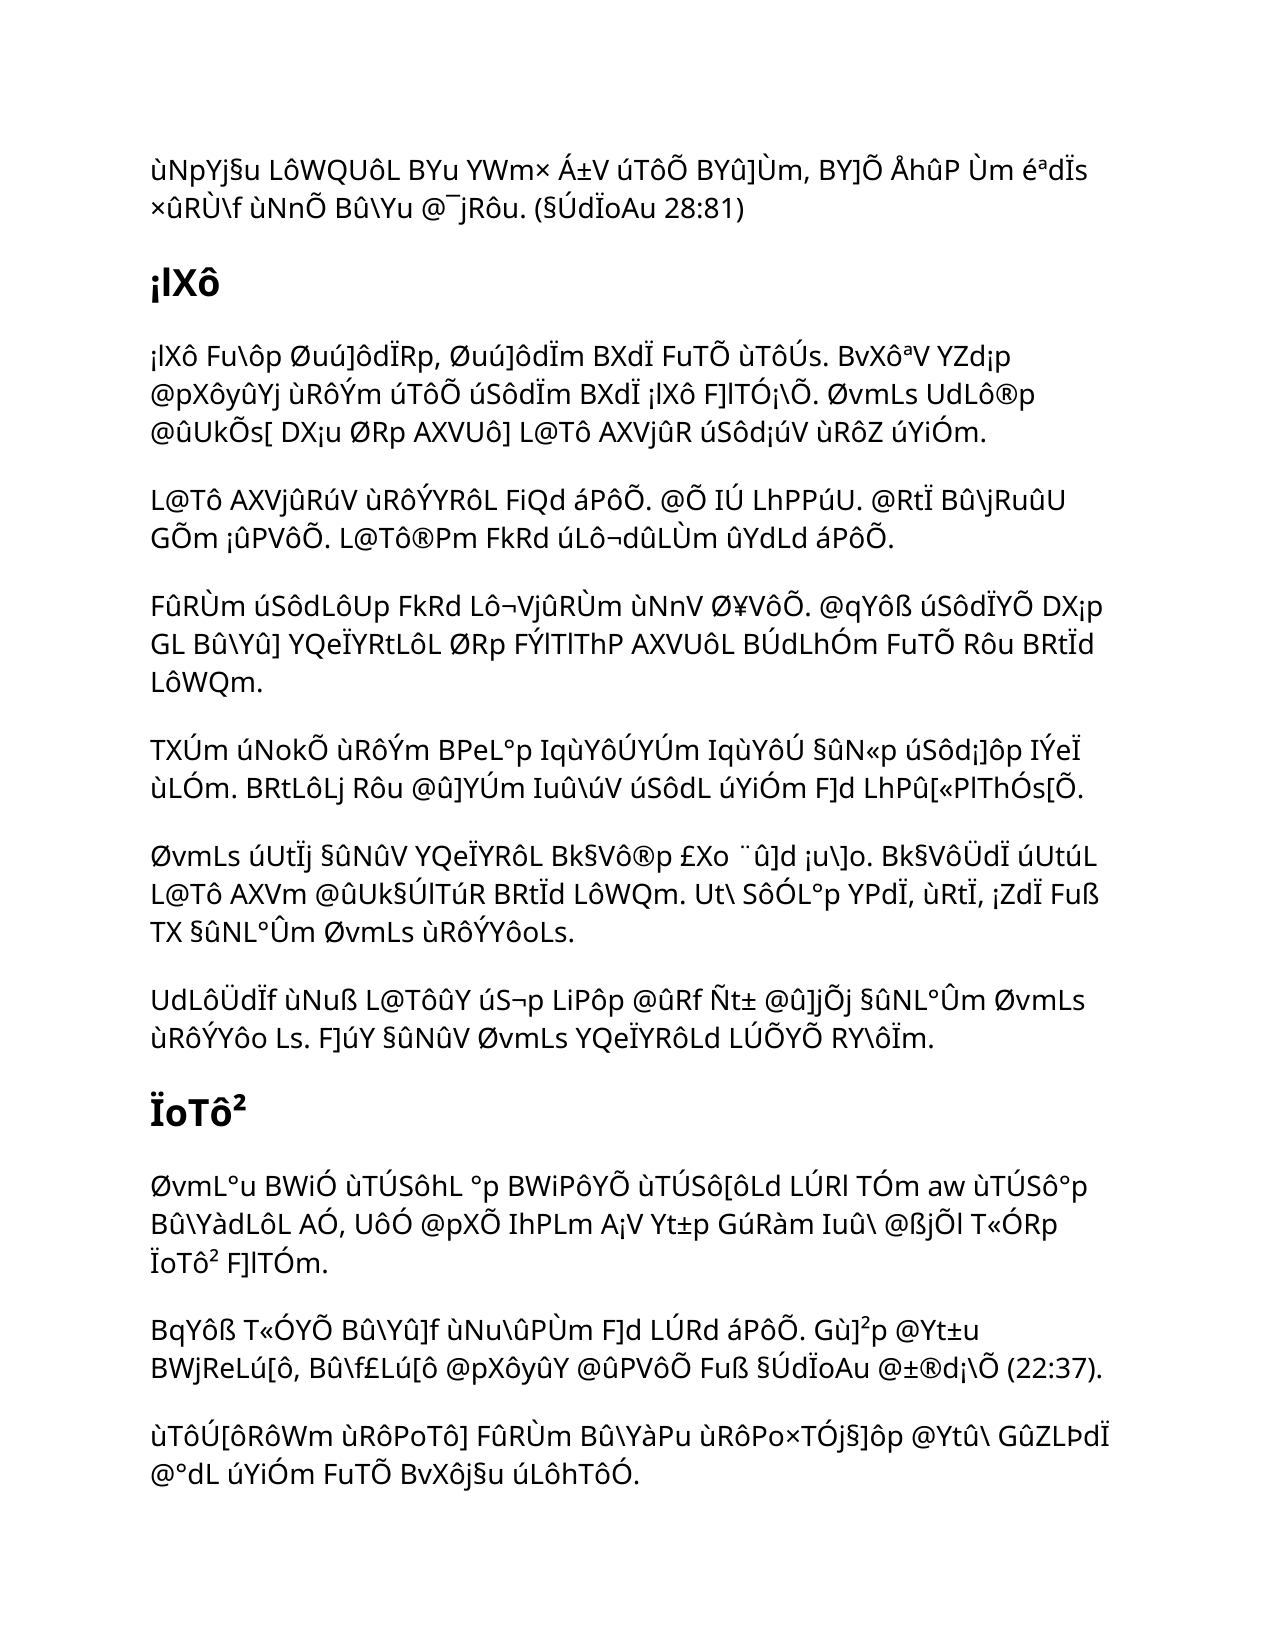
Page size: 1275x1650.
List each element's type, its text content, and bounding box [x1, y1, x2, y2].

text ùNpYj§u LôWQUôL BYu YWm× Á±V úTôÕ BYû]Ùm, BY]Õ ÅhûP Ùm éªdÏs ×ûRÙ\f ùNnÕ Bû\Yu @¯jRôu. (§ÚdÏoAu 28:81) [150, 150, 1125, 227]
text TXÚm úNokÕ ùRôÝm BPeL°p IqùYôÚYÚm IqùYôÚ §ûN«p úSôd¡]ôp IÝeÏ ùLÓm. BRtLôLj Rôu @û]YÚm Iuû\úV úSôdL úYiÓm F]d LhPû[«PlThÓs[Õ. [150, 730, 1125, 807]
text UdLôÜdÏf ùNuß L@TôûY úS¬p LiPôp @ûRf Ñt± @û]jÕj §ûNL°Ûm ØvmLs ùRôÝYôo Ls. F]úY §ûNûV ØvmLs YQeÏYRôLd LÚÕYÕ RY\ôÏm. [150, 980, 1125, 1057]
text ùTôÚ[ôRôWm ùRôPoTô] FûRÙm Bû\YàPu ùRôPo×TÓj§]ôp @Ytû\ GûZLÞdÏ @°dL úYiÓm FuTÕ BvXôj§u úLôhTôÓ. [150, 1416, 1125, 1493]
text BqYôß T«ÓYÕ Bû\Yû]f ùNu\ûPÙm F]d LÚRd áPôÕ. Gù]²p @Yt±u BWjReLú[ô, Bû\f£Lú[ô @pXôyûY @ûPVôÕ Fuß §ÚdÏoAu @±®d¡\Õ (22:37). [150, 1310, 1125, 1387]
text ¡lXô [150, 256, 1125, 307]
text ¡lXô Fu\ôp Øuú]ôdÏRp, Øuú]ôdÏm BXdÏ FuTÕ ùTôÚs. BvXôªV YZd¡p @pXôyûYj ùRôÝm úTôÕ úSôdÏm BXdÏ ¡lXô F]lTÓ¡\Õ. ØvmLs UdLô®p @ûUkÕs[ DX¡u ØRp AXVUô] L@Tô AXVjûR úSôd¡úV ùRôZ úYiÓm. [150, 336, 1125, 451]
text ØvmL°u BWiÓ ùTÚSôhL °p BWiPôYÕ ùTÚSô[ôLd LÚRl TÓm aw ùTÚSô°p Bû\YàdLôL AÓ, UôÓ @pXÕ IhPLm A¡V Yt±p GúRàm Iuû\ @ßjÕl T«ÓRp ÏoTô² F]lTÓm. [150, 1166, 1125, 1281]
text L@Tô AXVjûRúV ùRôÝYRôL FiQd áPôÕ. @Õ IÚ LhPPúU. @RtÏ Bû\jRuûU GÕm ¡ûPVôÕ. L@Tô®Pm FkRd úLô¬dûLÙm ûYdLd áPôÕ. [150, 480, 1125, 557]
text ØvmLs úUtÏj §ûNûV YQeÏYRôL Bk§Vô®p £Xo ¨û]d ¡u\]o. Bk§VôÜdÏ úUtúL L@Tô AXVm @ûUk§ÚlTúR BRtÏd LôWQm. Ut\ SôÓL°p YPdÏ, ùRtÏ, ¡ZdÏ Fuß TX §ûNL°Ûm ØvmLs ùRôÝYôoLs. [150, 836, 1125, 951]
text FûRÙm úSôdLôUp FkRd Lô¬VjûRÙm ùNnV Ø¥VôÕ. @qYôß úSôdÏYÕ DX¡p GL Bû\Yû] YQeÏYRtLôL ØRp FÝlTlThP AXVUôL BÚdLhÓm FuTÕ Rôu BRtÏd LôWQm. [150, 586, 1125, 701]
text ÏoTô² [150, 1086, 1125, 1137]
